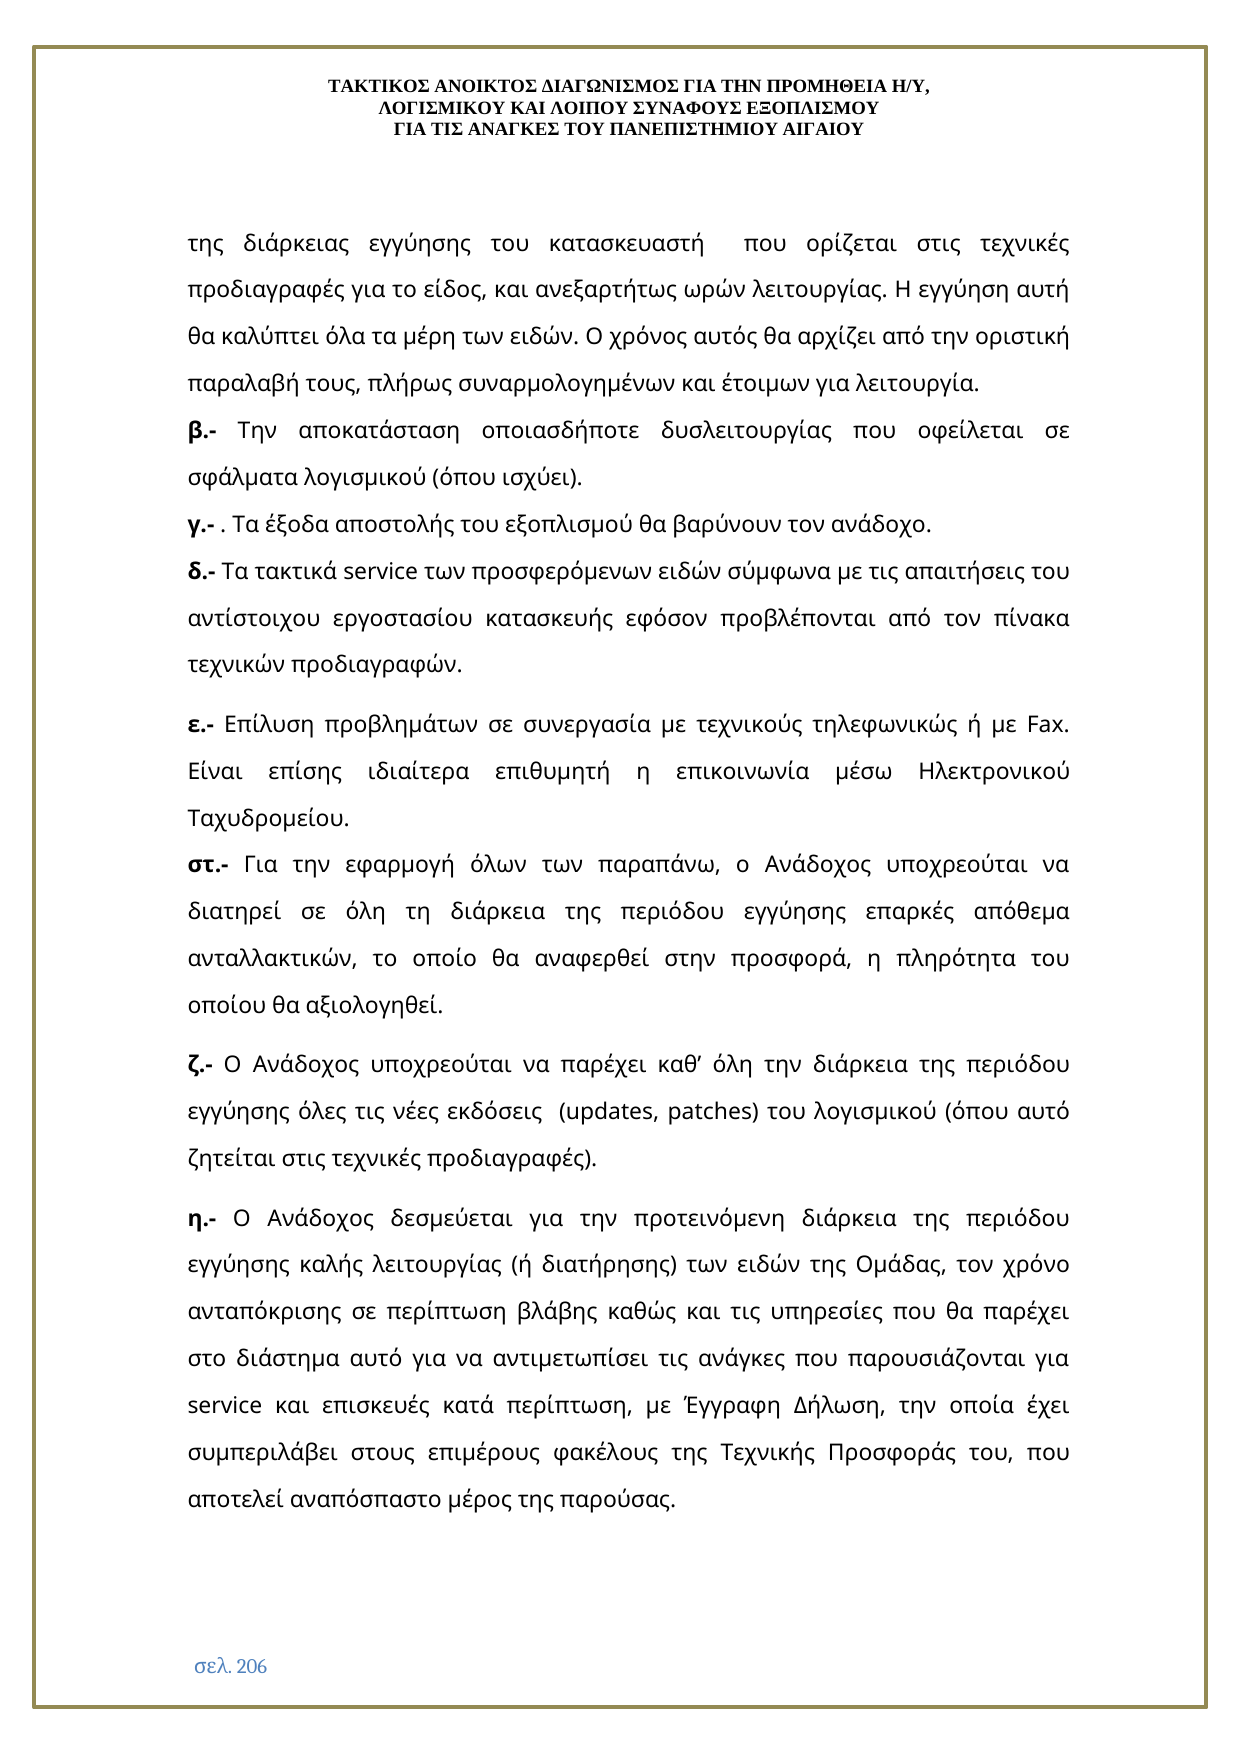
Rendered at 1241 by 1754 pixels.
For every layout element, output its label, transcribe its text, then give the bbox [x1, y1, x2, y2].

text γ.- . Τα έξοδα αποστολής του εξοπλισμού θα βαρύνουν τον ανάδοχο. [187, 508, 1071, 539]
text η.- Ο Ανάδοχος δεσμεύεται για την προτεινόμενη διάρκεια της περιόδου εγγύησης καλής λειτουργίας (ή διατήρησης) των ειδών της Ομάδας, τον χρόνο ανταπόκρισης σε περίπτωση βλάβης καθώς και τις υπηρεσίες που θα παρέχει στο διάστημα αυτό για να αντιμετωπίσει τις ανάγκες που παρουσιάζονται για service και επισκευές κατά περίπτωση, με Έγγραφη Δήλωση, την οποία έχει συμπεριλάβει στους επιμέρους φακέλους της Τεχνικής Προσφοράς του, που αποτελεί αναπόσπαστο μέρος της παρούσας. [187, 1201, 1071, 1514]
text ζ.- Ο Ανάδοχος υποχρεούται να παρέχει καθ’ όλη την διάρκεια της περιόδου εγγύησης όλες τις νέες εκδόσεις (updates, patches) του λογισμικού (όπου αυτό ζητείται στις τεχνικές προδιαγραφές). [187, 1048, 1071, 1173]
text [187, 226, 1071, 398]
text στ.- Για την εφαρμογή όλων των παραπάνω, ο Ανάδοχος υποχρεούται να διατηρεί σε όλη τη διάρκεια της περιόδου εγγύησης επαρκές απόθεμα ανταλλακτικών, το οποίο θα αναφερθεί στην προσφορά, η πληρότητα του οποίου θα αξιολογηθεί. [187, 848, 1071, 1020]
text ε.- Επίλυση προβλημάτων σε συνεργασία με τεχνικούς τηλεφωνικώς ή με Fax. Είναι επίσης ιδιαίτερα επιθυμητή η επικοινωνία μέσω Ηλεκτρονικού Ταχυδρομείου. [187, 708, 1071, 833]
text β.- Την αποκατάσταση οποιασδήποτε δυσλειτουργίας που οφείλεται σε σφάλματα λογισμικού (όπου ισχύει). [187, 414, 1071, 492]
text δ.- Τα τακτικά service των προσφερόμενων ειδών σύμφωνα με τις απαιτήσεις του αντίστοιχου εργοστασίου κατασκευής εφόσον προβλέπονται από τον πίνακα τεχνικών προδιαγραφών. [187, 554, 1071, 679]
